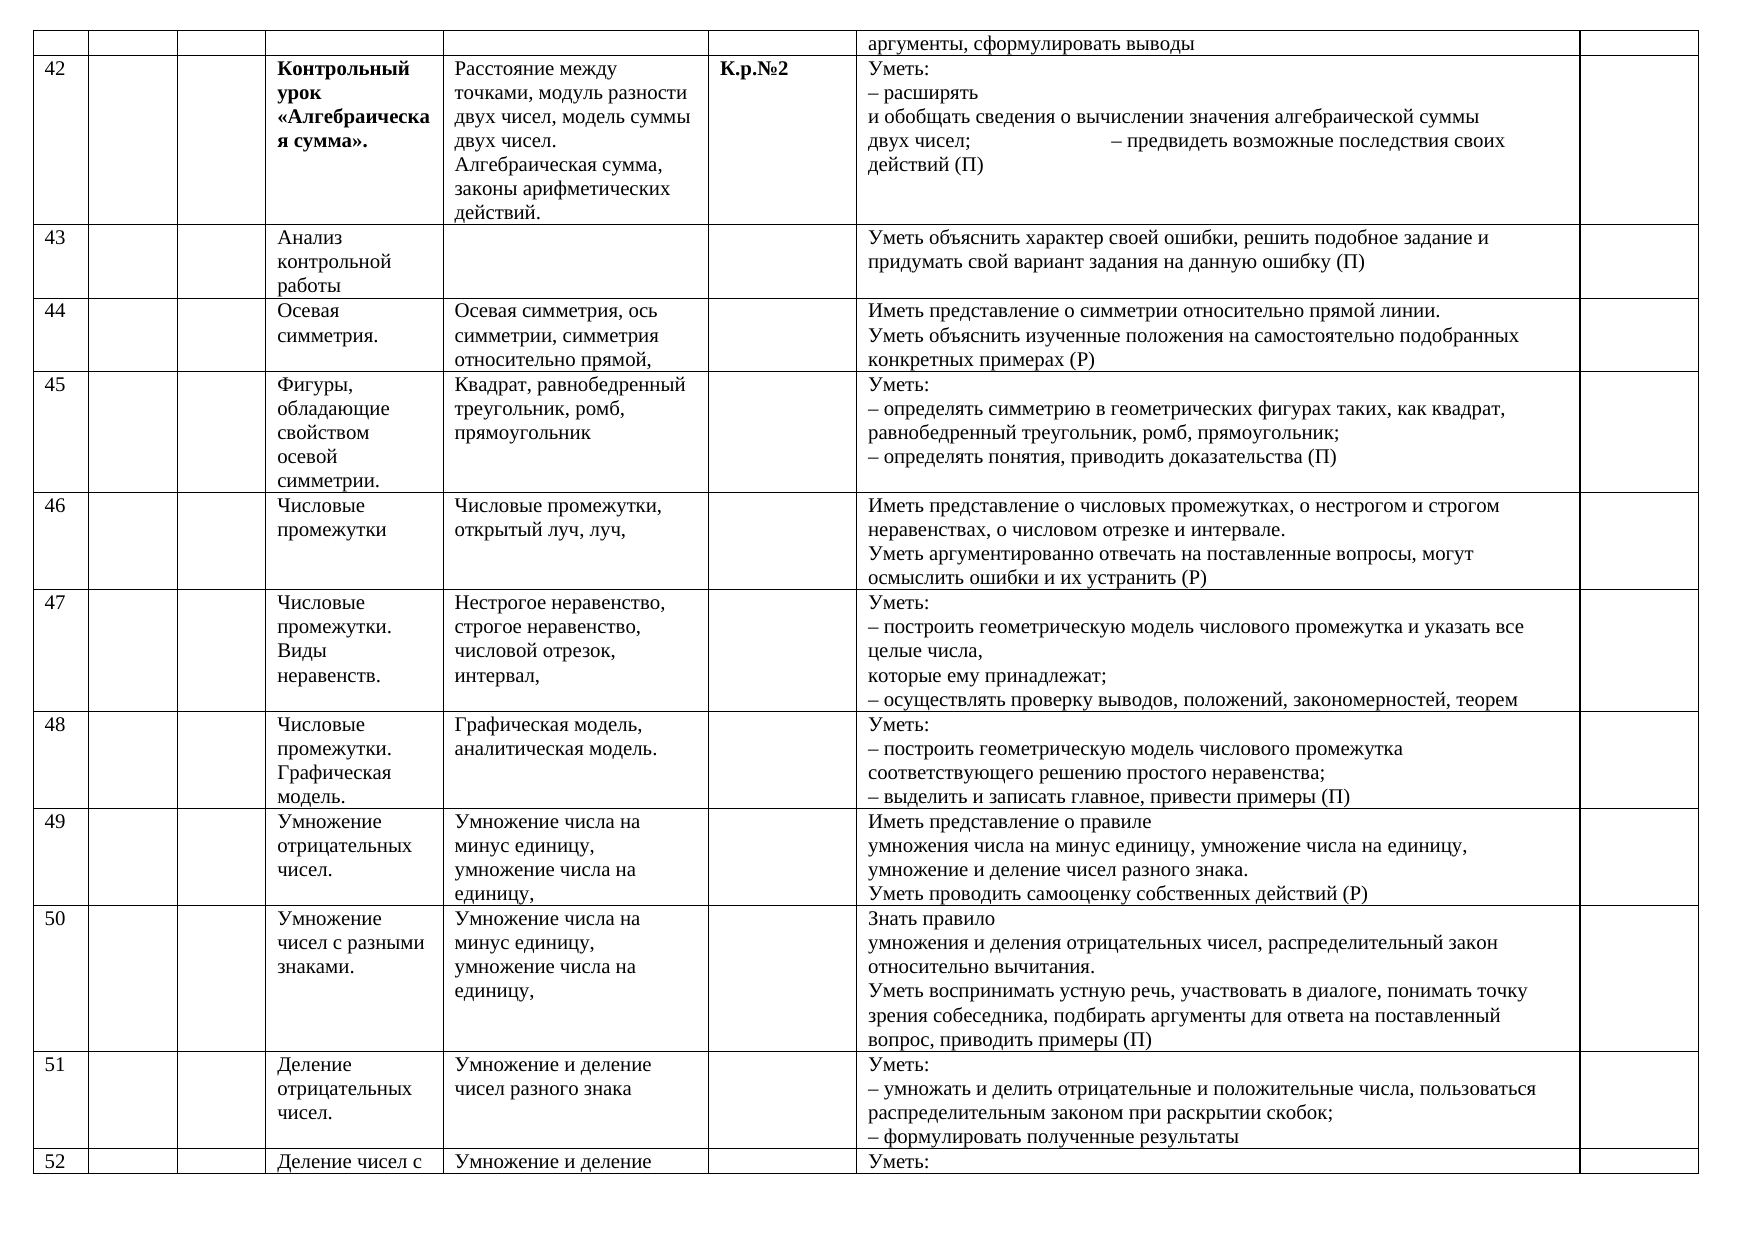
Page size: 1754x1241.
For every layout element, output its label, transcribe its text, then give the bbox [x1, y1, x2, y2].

table_cell 42 [34, 56, 88, 224]
table_cell Числовые промежутки, открытый луч, луч, [444, 493, 708, 589]
table_cell 51 [34, 1052, 88, 1148]
table_cell Числовые промежутки [266, 493, 443, 589]
table_cell 49 [34, 809, 88, 905]
table_cell Иметь представление о числовых промежутках, о нестрогом и строгом неравенствах, о числовом отрезке и интервале. Уметь аргументированно отвечать на поставленные вопросы, могут осмыслить ошибки и их устранить (Р) [857, 493, 1579, 589]
table_cell Осевая симметрия, ось симметрии, симметрия относительно прямой, [444, 299, 708, 371]
table_cell [444, 225, 708, 297]
table_cell [1581, 56, 1698, 224]
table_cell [444, 31, 708, 55]
table_cell Уметь: – построить геометрическую модель числового промежутка и указать все целые числа, которые ему принадлежат; – осуществлять проверку выводов, положений, закономерностей, теорем [857, 590, 1579, 711]
table_cell Умножение числа на минус единицу, умножение числа на единицу, [444, 906, 708, 1051]
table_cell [857, 31, 1579, 55]
table_cell [89, 56, 177, 224]
table_cell [709, 299, 856, 371]
table_cell Уметь: – определять симметрию в геометрических фигурах таких, как квадрат, равнобедренный треугольник, ромб, прямоугольник; – определять понятия, приводить доказательства (П) [857, 372, 1579, 492]
table_cell [709, 372, 856, 492]
table_cell [178, 56, 265, 224]
table_cell [709, 590, 856, 711]
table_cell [857, 1149, 1579, 1173]
table_cell Контрольный урок «Алгебраическая сумма». [266, 56, 443, 224]
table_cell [444, 1052, 708, 1148]
table_cell [1581, 299, 1698, 371]
table_cell [178, 590, 265, 711]
table_cell [1581, 712, 1698, 808]
table_cell Нестрогое неравенство, строгое неравенство, числовой отрезок, интервал, [444, 590, 708, 711]
table_cell [1581, 590, 1698, 711]
table_cell Уметь: – построить геометрическую модель числового промежутка соответствующего решению простого неравенства; – выделить и записать главное, привести примеры (П) [857, 712, 1579, 808]
table_cell [178, 372, 265, 492]
table_cell [178, 299, 265, 371]
table_cell 48 [34, 712, 88, 808]
table_cell Уметь объяснить характер своей ошибки, решить подобное задание и придумать свой вариант задания на данную ошибку (П) [857, 225, 1579, 297]
table_cell 44 [34, 299, 88, 371]
table_cell [89, 1052, 177, 1148]
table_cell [266, 31, 443, 55]
table_cell [1581, 493, 1698, 589]
table_cell [709, 31, 856, 55]
table_cell [178, 31, 265, 55]
table_cell [178, 225, 265, 297]
table_cell [89, 299, 177, 371]
table_cell [709, 809, 856, 905]
table_cell Уметь: – умножать и делить отрицательные и положительные числа, пользоваться распределительным законом при раскрытии скобок; – формулировать полученные результаты [857, 1052, 1579, 1148]
table_cell Деление отрицательных чисел. [266, 1052, 443, 1148]
table_cell Графическая модель, аналитическая модель. [444, 712, 708, 808]
table_cell [1581, 31, 1698, 55]
table_cell Фигуры, обладающие свойством осевой симметрии. [266, 372, 443, 492]
table_cell [1581, 1149, 1698, 1173]
table_cell [1581, 809, 1698, 905]
table_cell Уметь: – расширять и обобщать сведения о вычислении значения алгебраической суммы двух чисел; – предвидеть возможные последствия своих действий (П) [857, 56, 1579, 224]
table_cell [709, 712, 856, 808]
table_cell [1581, 372, 1698, 492]
table_cell К.р.№2 [709, 56, 856, 224]
table_cell 46 [34, 493, 88, 589]
table_cell [89, 31, 177, 55]
table_cell Анализ контрольной работы [266, 225, 443, 297]
table_cell [89, 809, 177, 905]
table_cell [709, 225, 856, 297]
table_cell [1581, 1052, 1698, 1148]
table_cell [178, 906, 265, 1051]
table_cell [1581, 906, 1698, 1051]
table_cell [178, 809, 265, 905]
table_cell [266, 1149, 443, 1173]
table_cell Умножение чисел с разными знаками. [266, 906, 443, 1051]
table_cell [709, 906, 856, 1051]
table_cell [178, 493, 265, 589]
table_cell Умножение отрицательных чисел. [266, 809, 443, 905]
table_cell 47 [34, 590, 88, 711]
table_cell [444, 56, 708, 224]
table_cell [709, 1149, 856, 1173]
table_cell Иметь представление о правиле умножения числа на минус единицу, умножение числа на единицу, умножение и деление чисел разного знака. Уметь проводить самооценку собственных действий (Р) [857, 809, 1579, 905]
table_cell 43 [34, 225, 88, 297]
table_cell [89, 906, 177, 1051]
table_cell [709, 1052, 856, 1148]
table_cell Осевая симметрия. [266, 299, 443, 371]
table_cell Квадрат, равнобедренный треугольник, ромб, прямоугольник [444, 372, 708, 492]
table_cell [89, 372, 177, 492]
table_cell 52 [34, 1149, 88, 1173]
table_cell [178, 1149, 265, 1173]
table_cell [1581, 225, 1698, 297]
table_cell 41 [34, 31, 88, 55]
table_cell [178, 712, 265, 808]
table_cell 45 [34, 372, 88, 492]
table_cell [89, 1149, 177, 1173]
table_cell [89, 590, 177, 711]
table_cell [89, 493, 177, 589]
table_cell [709, 493, 856, 589]
table_cell [89, 712, 177, 808]
table_cell Умножение числа на минус единицу, умножение числа на единицу, [444, 809, 708, 905]
table_cell Иметь представление о симметрии относительно прямой линии. Уметь объяснить изученные положения на самостоятельно подобранных конкретных примерах (Р) [857, 299, 1579, 371]
table_cell Числовые промежутки. Графическая модель. [266, 712, 443, 808]
table_cell Знать правило умножения и деления отрицательных чисел, распределительный закон относительно вычитания. Уметь воспринимать устную речь, участвовать в диалоге, понимать точку зрения собеседника, подбирать аргументы для ответа на поставленный вопрос, приводить примеры (П) [857, 906, 1579, 1051]
table_cell [178, 1052, 265, 1148]
table_cell 50 [34, 906, 88, 1051]
table_cell [89, 225, 177, 297]
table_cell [444, 1149, 708, 1173]
table_cell Числовые промежутки. Виды неравенств. [266, 590, 443, 711]
